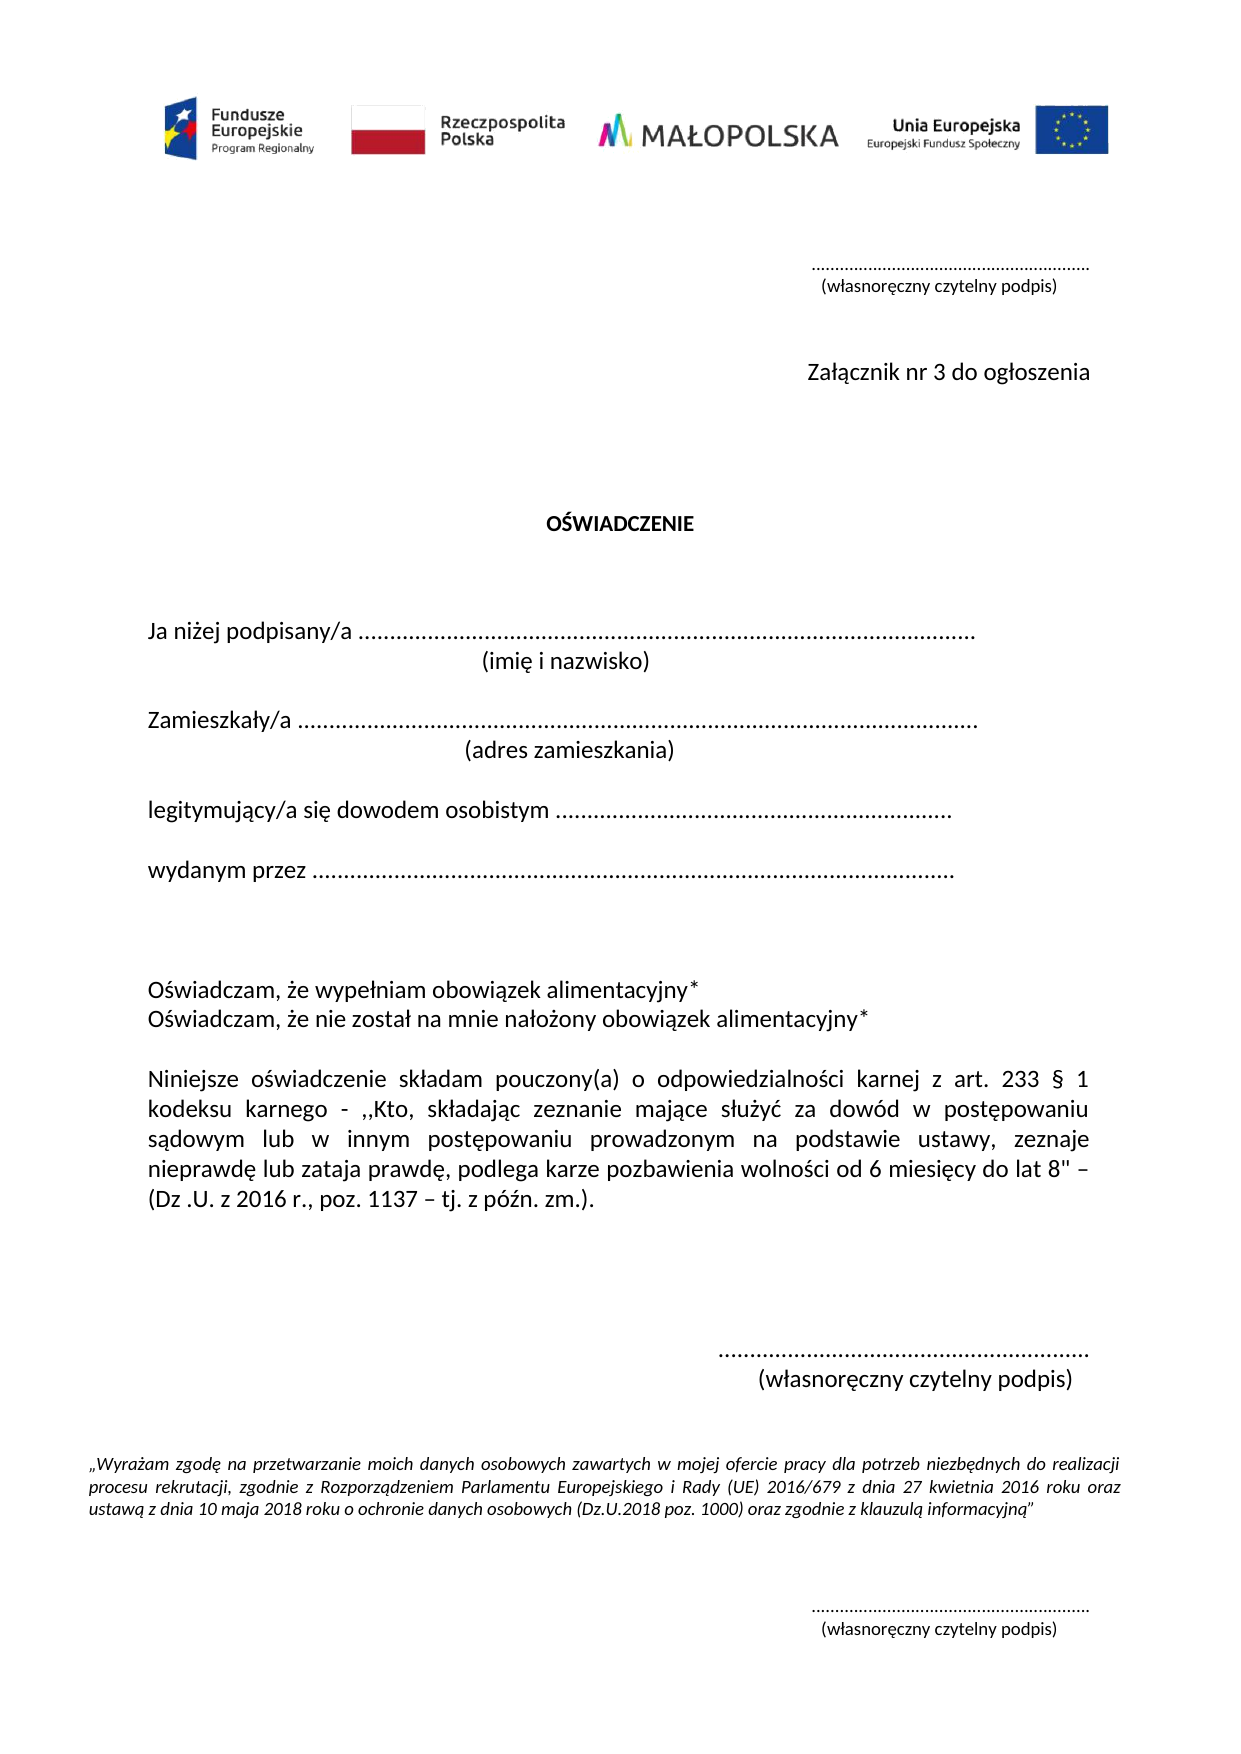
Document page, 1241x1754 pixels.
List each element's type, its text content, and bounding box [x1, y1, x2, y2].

text Ja niżej podpisany/a .................................................................................................. [148, 615, 1091, 645]
text ........................................................... [148, 1595, 1091, 1617]
text wydanym przez ...................................................................................................... [148, 854, 1091, 884]
text Oświadczam, że nie został na mnie nałożony obowiązek alimentacyjny* [148, 1004, 1091, 1034]
text legitymujący/a się dowodem osobistym ............................................................... [148, 795, 1091, 825]
text OŚWIADCZENIE [148, 509, 1093, 537]
text ........................................................... [148, 1333, 1091, 1363]
text (własnoręczny czytelny podpis) [148, 1617, 1091, 1640]
text Oświadczam, że wypełniam obowiązek alimentacyjny* [148, 974, 1091, 1004]
text Załącznik nr 3 do ogłoszenia [148, 357, 1091, 387]
text (własnoręczny czytelny podpis) [148, 1363, 1091, 1393]
text Niniejsze oświadczenie składam pouczony(a) o odpowiedzialności karnej z art. 233 § 1 kodeksu karnego - ,,Kto, składając zeznanie mające służyć za dowód w postępowaniu sądowym lub w innym postępowaniu prowadzonym na podstawie ustawy, zeznaje nieprawdę lub zataja prawdę, podlega karze pozbawienia wolności od 6 miesięcy do lat 8" – (Dz .U. z 2016 r., poz. 1137 – tj. z późn. zm.). [148, 1064, 1091, 1214]
picture [163, 92, 1109, 161]
text „Wyrażam zgodę na przetwarzanie moich danych osobowych zawartych w mojej ofercie pracy dla potrzeb niezbędnych do realizacji procesu rekrutacji, zgodnie z Rozporządzeniem Parlamentu Europejskiego i Rady (UE) 2016/679 z dnia 27 kwietnia 2016 roku oraz ustawą z dnia 10 maja 2018 roku o ochronie danych osobowych (Dz.U.2018 poz. 1000) oraz zgodnie z klauzulą informacyjną” [88, 1453, 1122, 1520]
text (imię i nazwisko) [148, 645, 1091, 675]
text ........................................................... [148, 252, 1091, 275]
text (adres zamieszkania) [148, 735, 1091, 765]
text (własnoręczny czytelny podpis) [148, 275, 1091, 297]
text Zamieszkały/a ............................................................................................................ [148, 705, 1091, 735]
